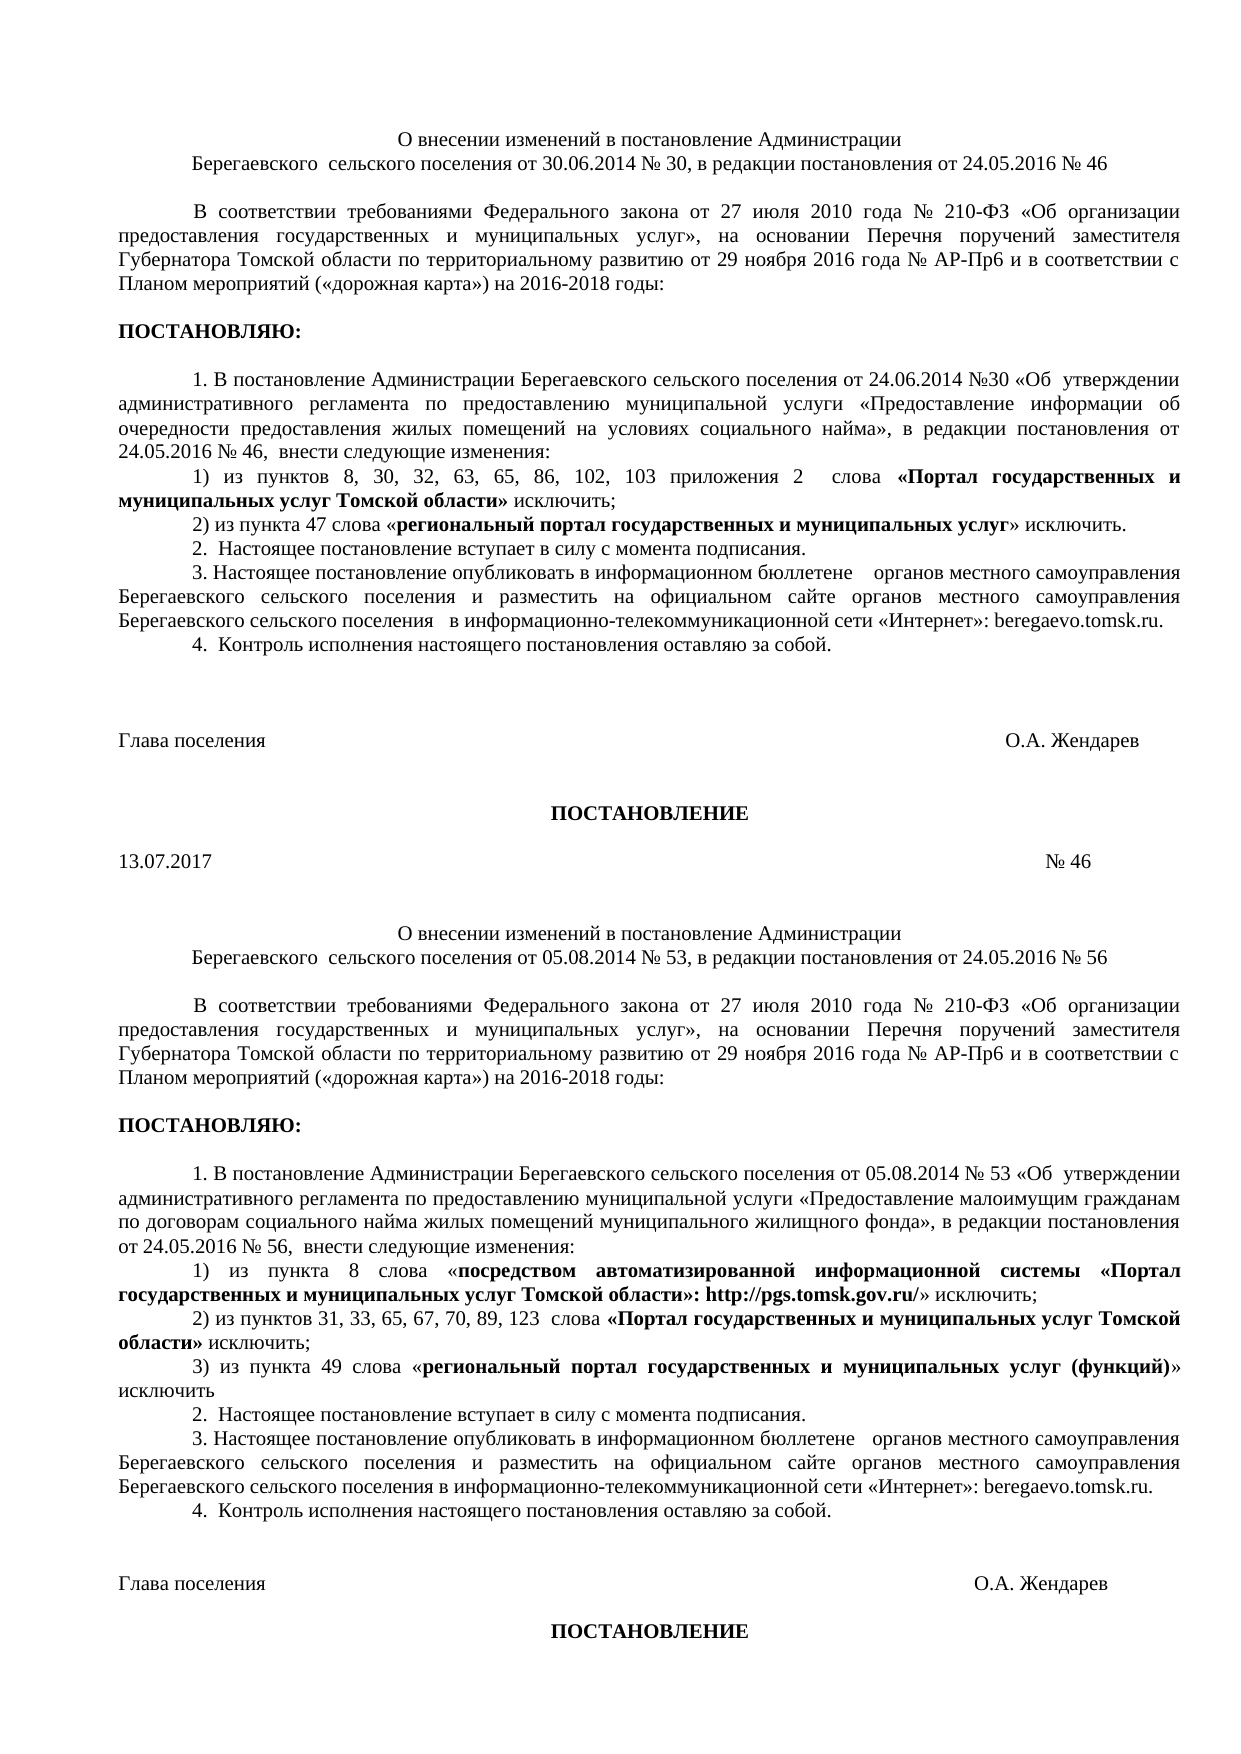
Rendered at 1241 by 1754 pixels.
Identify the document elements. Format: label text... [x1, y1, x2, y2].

text 4. Контроль исполнения настоящего постановления оставляю за собой. [118, 1498, 1181, 1522]
text 2. Настоящее постановление вступает в силу с момента подписания. [118, 1402, 1181, 1426]
text ПОСТАНОВЛЕНИЕ [118, 1618, 1181, 1643]
text 1) из пункта 8 слова «посредством автоматизированной информационной системы «Портал государственных и муниципальных услуг Томской области»: http://pgs.tomsk.gov.ru/» исключить; [118, 1258, 1181, 1306]
text Глава поселения О.А. Жендарев [118, 728, 1181, 752]
text В соответствии требованиями Федерального закона от 27 июля 2010 года № 210-ФЗ «Об организации предоставления государственных и муниципальных услуг», на основании Перечня поручений заместителя Губернатора Томской области по территориальному развитию от 29 ноября 2016 года № АР-Пр6 и в соответствии с Планом мероприятий («дорожная карта») на 2016-2018 годы: [118, 199, 1181, 295]
text 3. Настоящее постановление опубликовать в информационном бюллетене органов местного самоуправления Берегаевского сельского поселения и разместить на официальном сайте органов местного самоуправления Берегаевского сельского поселения в информационно-телекоммуникационной сети «Интернет»: beregaevo.tomsk.ru. [118, 1426, 1181, 1498]
text 3) из пункта 49 слова «региональный портал государственных и муниципальных услуг (функций)» исключить [118, 1354, 1181, 1402]
text 1) из пунктов 8, 30, 32, 63, 65, 86, 102, 103 приложения 2 слова «Портал государственных и муниципальных услуг Томской области» исключить; [118, 463, 1181, 512]
text 2) из пунктов 31, 33, 65, 67, 70, 89, 123 слова «Портал государственных и муниципальных услуг Томской области» исключить; [118, 1306, 1181, 1354]
text 13.07.2017 № 46 [118, 848, 1181, 873]
text 1. В постановление Администрации Берегаевского сельского поселения от 05.08.2014 № 53 «Об утверждении административного регламента по предоставлению муниципальной услуги «Предоставление малоимущим гражданам по договорам социального найма жилых помещений муниципального жилищного фонда», в редакции постановления от 24.05.2016 № 56, внести следующие изменения: [118, 1161, 1181, 1258]
text 2. Настоящее постановление вступает в силу с момента подписания. [118, 536, 1181, 560]
text 1. В постановление Администрации Берегаевского сельского поселения от 24.06.2014 №30 «Об утверждении административного регламента по предоставлению муниципальной услуги «Предоставление информации об очередности предоставления жилых помещений на условиях социального найма», в редакции постановления от 24.05.2016 № 46, внести следующие изменения: [118, 367, 1181, 463]
text 4. Контроль исполнения настоящего постановления оставляю за собой. [118, 632, 1181, 656]
text 2) из пункта 47 слова «региональный портал государственных и муниципальных услуг» исключить. [118, 512, 1181, 536]
text Берегаевского сельского поселения от 30.06.2014 № 30, в редакции постановления от 24.05.2016 № 46 [118, 151, 1181, 175]
text ПОСТАНОВЛЕНИЕ [118, 800, 1181, 824]
text О внесении изменений в постановление Администрации [118, 921, 1181, 945]
text Берегаевского сельского поселения от 05.08.2014 № 53, в редакции постановления от 24.05.2016 № 56 [118, 945, 1181, 969]
text О внесении изменений в постановление Администрации [118, 127, 1181, 151]
text ПОСТАНОВЛЯЮ: [118, 1113, 1181, 1137]
text ПОСТАНОВЛЯЮ: [118, 319, 1181, 343]
text Глава поселения О.А. Жендарев [118, 1570, 1181, 1594]
text В соответствии требованиями Федерального закона от 27 июля 2010 года № 210-ФЗ «Об организации предоставления государственных и муниципальных услуг», на основании Перечня поручений заместителя Губернатора Томской области по территориальному развитию от 29 ноября 2016 года № АР-Пр6 и в соответствии с Планом мероприятий («дорожная карта») на 2016-2018 годы: [118, 993, 1181, 1089]
text 3. Настоящее постановление опубликовать в информационном бюллетене органов местного самоуправления Берегаевского сельского поселения и разместить на официальном сайте органов местного самоуправления Берегаевского сельского поселения в информационно-телекоммуникационной сети «Интернет»: beregaevo.tomsk.ru. [118, 560, 1181, 632]
